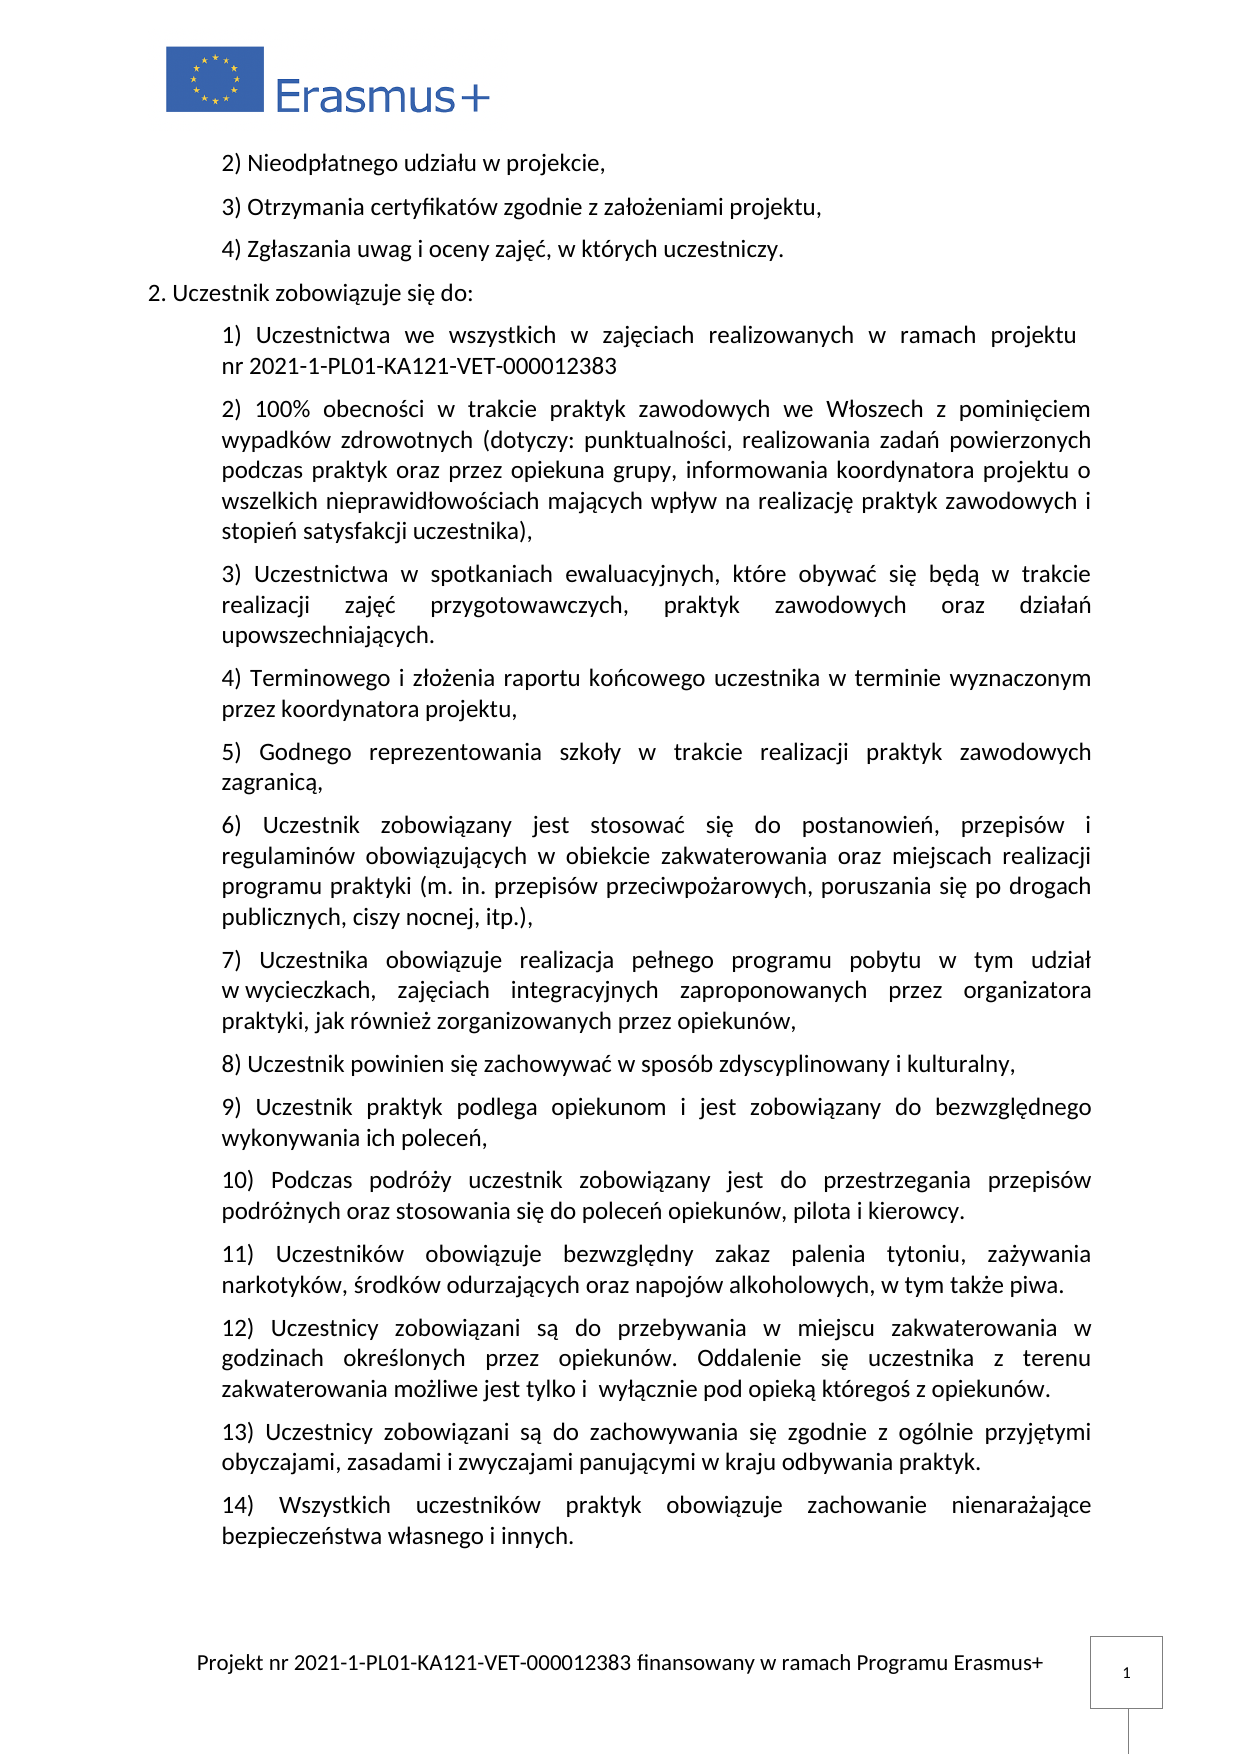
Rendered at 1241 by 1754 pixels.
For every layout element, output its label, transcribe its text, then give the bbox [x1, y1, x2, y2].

text 14) Wszystkich uczestników praktyk obowiązuje zachowanie nienarażające bezpieczeństwa własnego i innych. [221, 1489, 1093, 1550]
text 3) Otrzymania certyfikatów zgodnie z założeniami projektu, [148, 191, 1093, 221]
text 11) Uczestników obowiązuje bezwzględny zakaz palenia tytoniu, zażywania narkotyków, środków odurzających oraz napojów alkoholowych, w tym także piwa. [221, 1238, 1093, 1299]
text 2) Nieodpłatnego udziału w projekcie, [148, 148, 1093, 178]
picture [147, 28, 508, 131]
text 2) 100% obecności w trakcie praktyk zawodowych we Włoszech z pominięciem wypadków zdrowotnych (dotyczy: punktualności, realizowania zadań powierzonych podczas praktyk oraz przez opiekuna grupy, informowania koordynatora projektu o wszelkich nieprawidłowościach mających wpływ na realizację praktyk zawodowych i stopień satysfakcji uczestnika), [221, 393, 1093, 546]
text 3) Uczestnictwa w spotkaniach ewaluacyjnych, które obywać się będą w trakcie realizacji zajęć przygotowawczych, praktyk zawodowych oraz działań upowszechniających. [221, 558, 1093, 650]
text 7) Uczestnika obowiązuje realizacja pełnego programu pobytu w tym udział w wycieczkach, zajęciach integracyjnych zaproponowanych przez organizatora praktyki, jak również zorganizowanych przez opiekunów, [221, 944, 1093, 1036]
text 10) Podczas podróży uczestnik zobowiązany jest do przestrzegania przepisów podróżnych oraz stosowania się do poleceń opiekunów, pilota i kierowcy. [221, 1165, 1093, 1226]
text 6) Uczestnik zobowiązany jest stosować się do postanowień, przepisów i regulaminów obowiązujących w obiekcie zakwaterowania oraz miejscach realizacji programu praktyki (m. in. przepisów przeciwpożarowych, poruszania się po drogach publicznych, ciszy nocnej, itp.), [221, 809, 1093, 932]
text 13) Uczestnicy zobowiązani są do zachowywania się zgodnie z ogólnie przyjętymi obyczajami, zasadami i zwyczajami panującymi w kraju odbywania praktyk. [221, 1416, 1093, 1477]
text 4) Zgłaszania uwag i oceny zajęć, w których uczestniczy. [148, 234, 1093, 264]
text 1) Uczestnictwa we wszystkich w zajęciach realizowanych w ramach projektu nr 2021-1-PL01-KA121-VET-000012383 [221, 320, 1093, 381]
text 9) Uczestnik praktyk podlega opiekunom i jest zobowiązany do bezwzględnego wykonywania ich poleceń, [221, 1091, 1093, 1152]
text 4) Terminowego i złożenia raportu końcowego uczestnika w terminie wyznaczonym przez koordynatora projektu, [221, 662, 1093, 723]
text 8) Uczestnik powinien się zachowywać w sposób zdyscyplinowany i kulturalny, [148, 1048, 1093, 1079]
text 12) Uczestnicy zobowiązani są do przebywania w miejscu zakwaterowania w godzinach określonych przez opiekunów. Oddalenie się uczestnika z terenu zakwaterowania możliwe jest tylko i wyłącznie pod opieką któregoś z opiekunów. [221, 1312, 1093, 1403]
text 5) Godnego reprezentowania szkoły w trakcie realizacji praktyk zawodowych zagranicą, [221, 736, 1093, 797]
text 2. Uczestnik zobowiązuje się do: [148, 277, 1093, 307]
